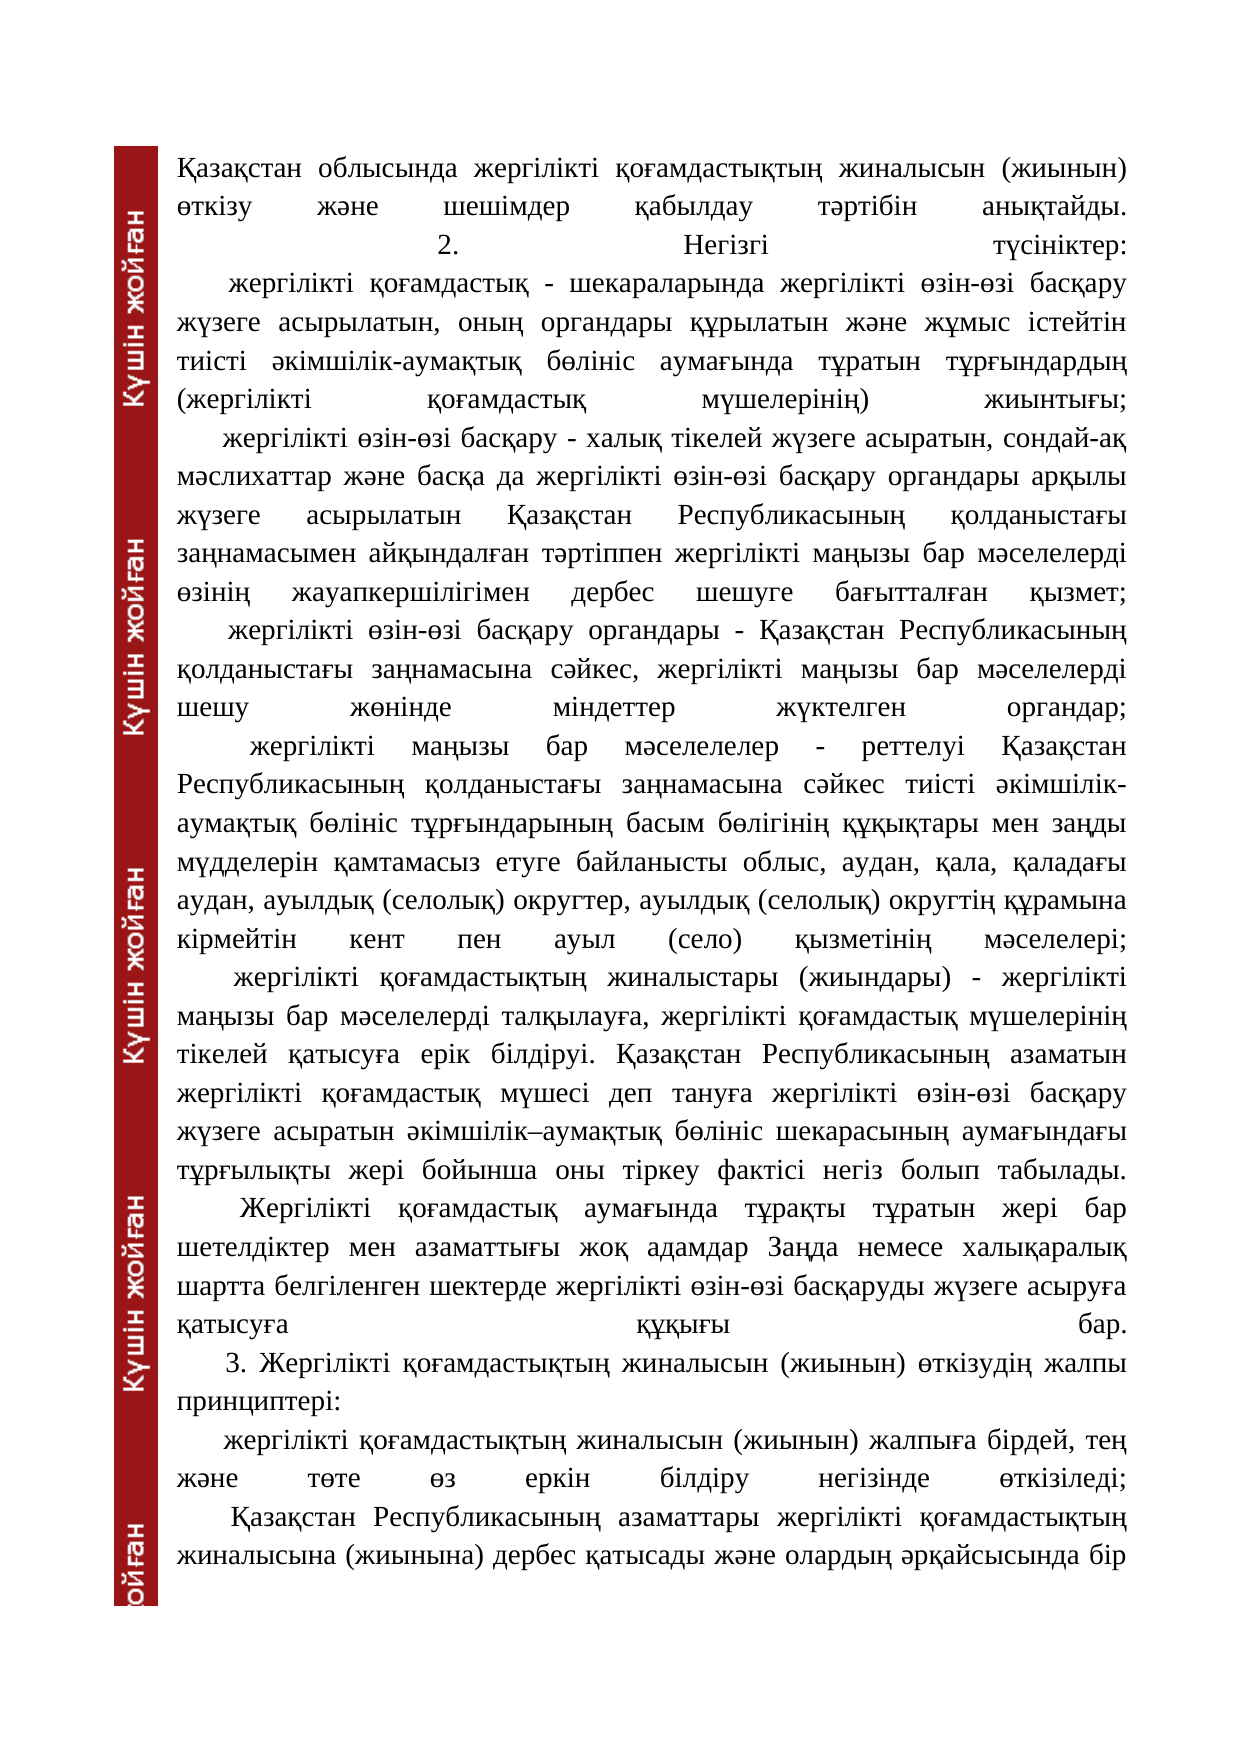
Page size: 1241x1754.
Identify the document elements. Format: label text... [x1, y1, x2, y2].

picture [114, 1571, 158, 1606]
picture [114, 146, 158, 150]
